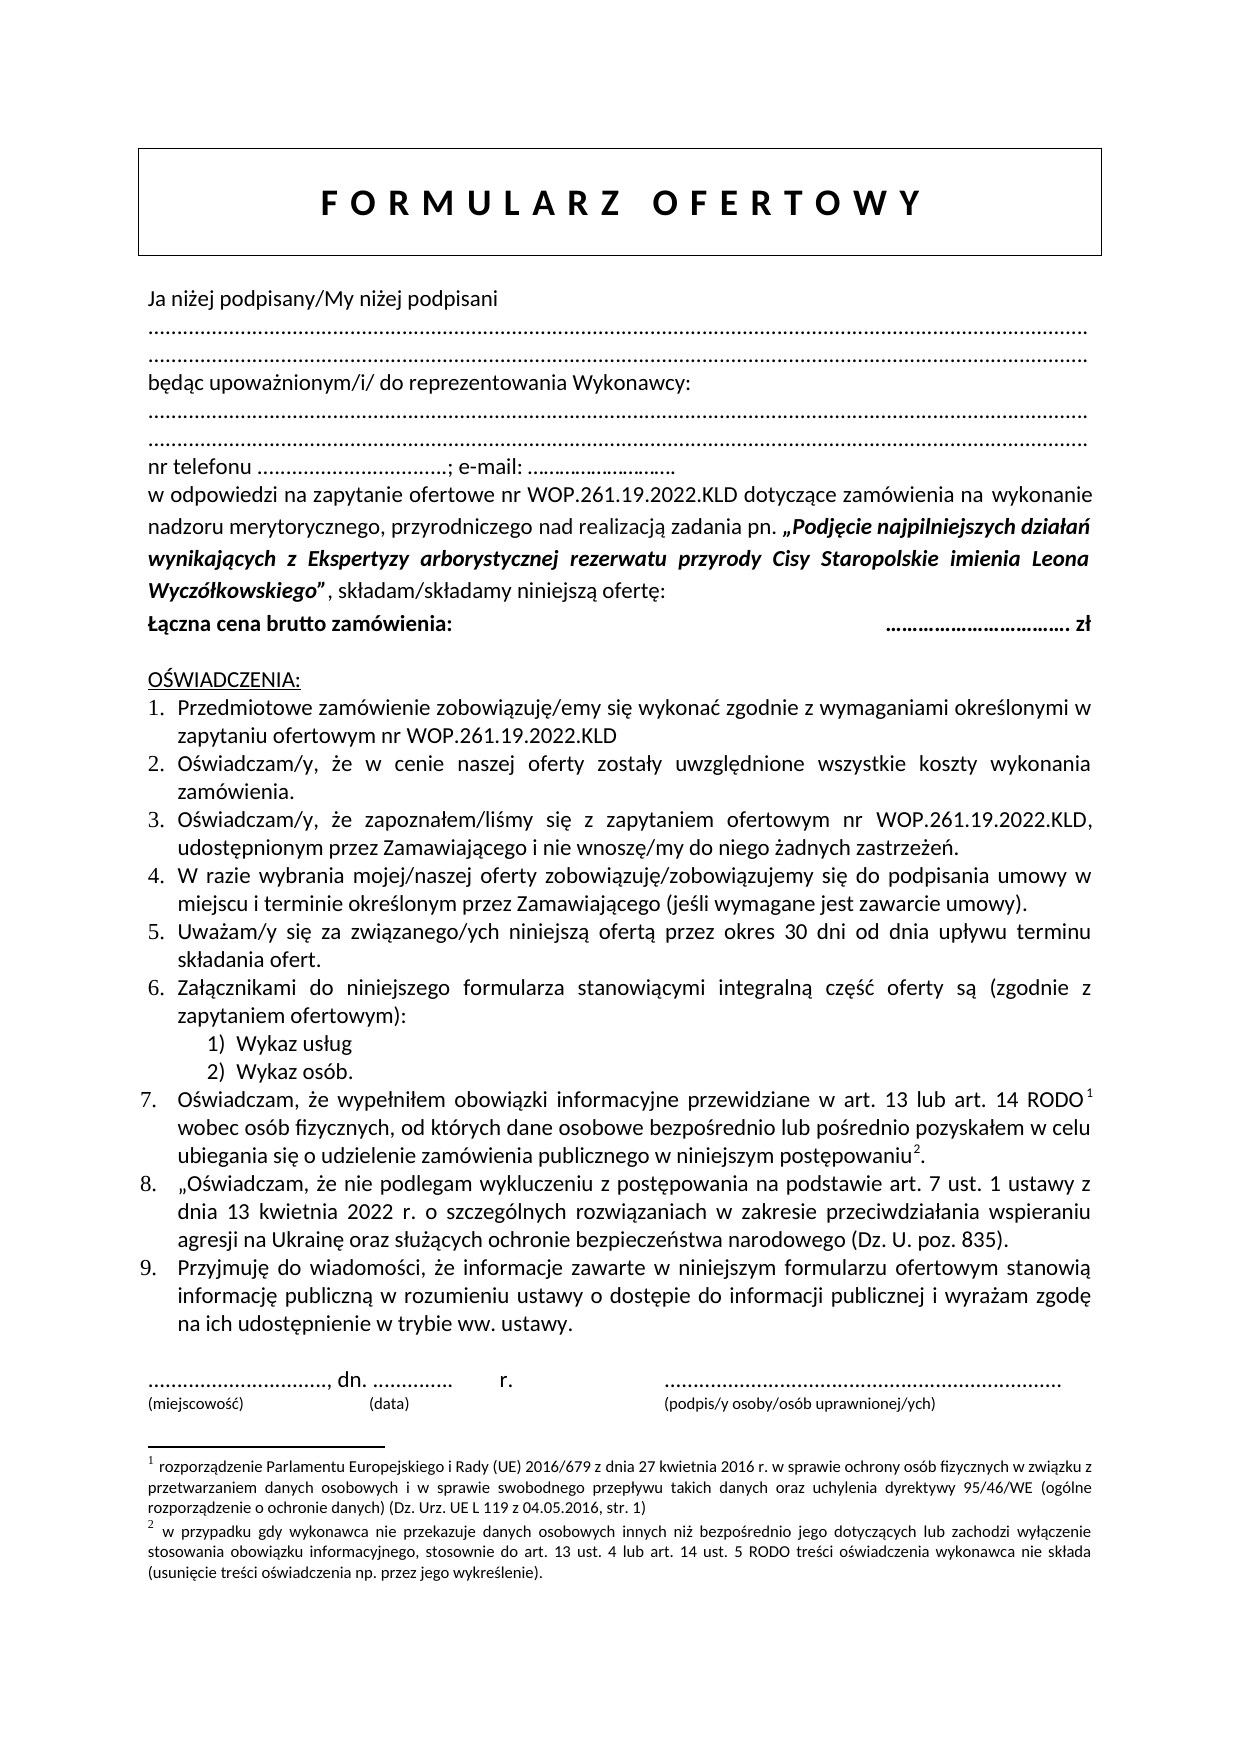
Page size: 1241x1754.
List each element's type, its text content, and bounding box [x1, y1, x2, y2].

list Przyjmuję do wiadomości, że informacje zawarte w niniejszym formularzu ofertowym stanowią informację publiczną w rozumieniu ustawy o dostępie do informacji publicznej i wyrażam zgodę na ich udostępnienie w trybie ww. ustawy. [140, 1253, 1093, 1337]
list Przedmiotowe zamówienie zobowiązuję/emy się wykonać zgodnie z wymaganiami określonymi w zapytaniu ofertowym nr WOP.261.19.2022.KLD [148, 693, 1093, 749]
list Oświadczam/y, że zapoznałem/liśmy się z zapytaniem ofertowym nr WOP.261.19.2022.KLD, udostępnionym przez Zamawiającego i nie wnoszę/my do niego żadnych zastrzeżeń. [148, 805, 1093, 861]
text ..............................., dn. .............. r. ..................................................................... [148, 1365, 1093, 1393]
text ................................................................................................................................................................... [148, 424, 1093, 452]
list W razie wybrania mojej/naszej oferty zobowiązuję/zobowiązujemy się do podpisania umowy w miejscu i terminie określonym przez Zamawiającego (jeśli wymagane jest zawarcie umowy). [148, 861, 1093, 917]
list Oświadczam/y, że w cenie naszej oferty zostały uwzględnione wszystkie koszty wykonania zamówienia. [148, 749, 1093, 805]
text OŚWIADCZENIA: [148, 665, 1093, 693]
text ................................................................................................................................................................... [148, 312, 1093, 340]
text będąc upoważnionym/i/ do reprezentowania Wykonawcy: [148, 368, 1093, 396]
list Uważam/y się za związanego/ych niniejszą ofertą przez okres 30 dni od dnia upływu terminu składania ofert. [148, 917, 1093, 973]
text FORMULARZ OFERTOWY [148, 179, 1093, 224]
text w odpowiedzi na zapytanie ofertowe nr WOP.261.19.2022.KLD dotyczące zamówienia na wykonanie nadzoru merytorycznego, przyrodniczego nad realizacją zadania pn. „Podjęcie najpilniejszych działań wynikających z Ekspertyzy arborystycznej rezerwatu przyrody Cisy Staropolskie imienia Leona Wyczółkowskiego”, składam/składamy niniejszą ofertę: [148, 480, 1093, 604]
list Wykaz usług [207, 1029, 1093, 1057]
list Wykaz osób. [207, 1057, 1093, 1085]
text Łączna cena brutto zamówienia: ……………………………. zł [148, 609, 1093, 637]
text (miejscowość) (data) (podpis/y osoby/osób uprawnionej/ych) [148, 1393, 1093, 1413]
text ................................................................................................................................................................... [148, 340, 1093, 368]
list „Oświadczam, że nie podlegam wykluczeniu z postępowania na podstawie art. 7 ust. 1 ustawy z dnia 13 kwietnia 2022 r. o szczególnych rozwiązaniach w zakresie przeciwdziałania wspieraniu agresji na Ukrainę oraz służących ochronie bezpieczeństwa narodowego (Dz. U. poz. 835). [140, 1169, 1093, 1253]
text ................................................................................................................................................................... [148, 396, 1093, 424]
list Załącznikami do niniejszego formularza stanowiącymi integralną część oferty są (zgodnie z zapytaniem ofertowym): [148, 973, 1093, 1029]
text Ja niżej podpisany/My niżej podpisani [148, 284, 1093, 312]
text nr telefonu .................................; e-mail: ………………………. [148, 452, 1093, 480]
list Oświadczam, że wypełniłem obowiązki informacyjne przewidziane w art. 13 lub art. 14 RODO wobec osób fizycznych, od których dane osobowe bezpośrednio lub pośrednio pozyskałem w celu ubiegania się o udzielenie zamówienia publicznego w niniejszym postępowaniu. [140, 1085, 1093, 1169]
